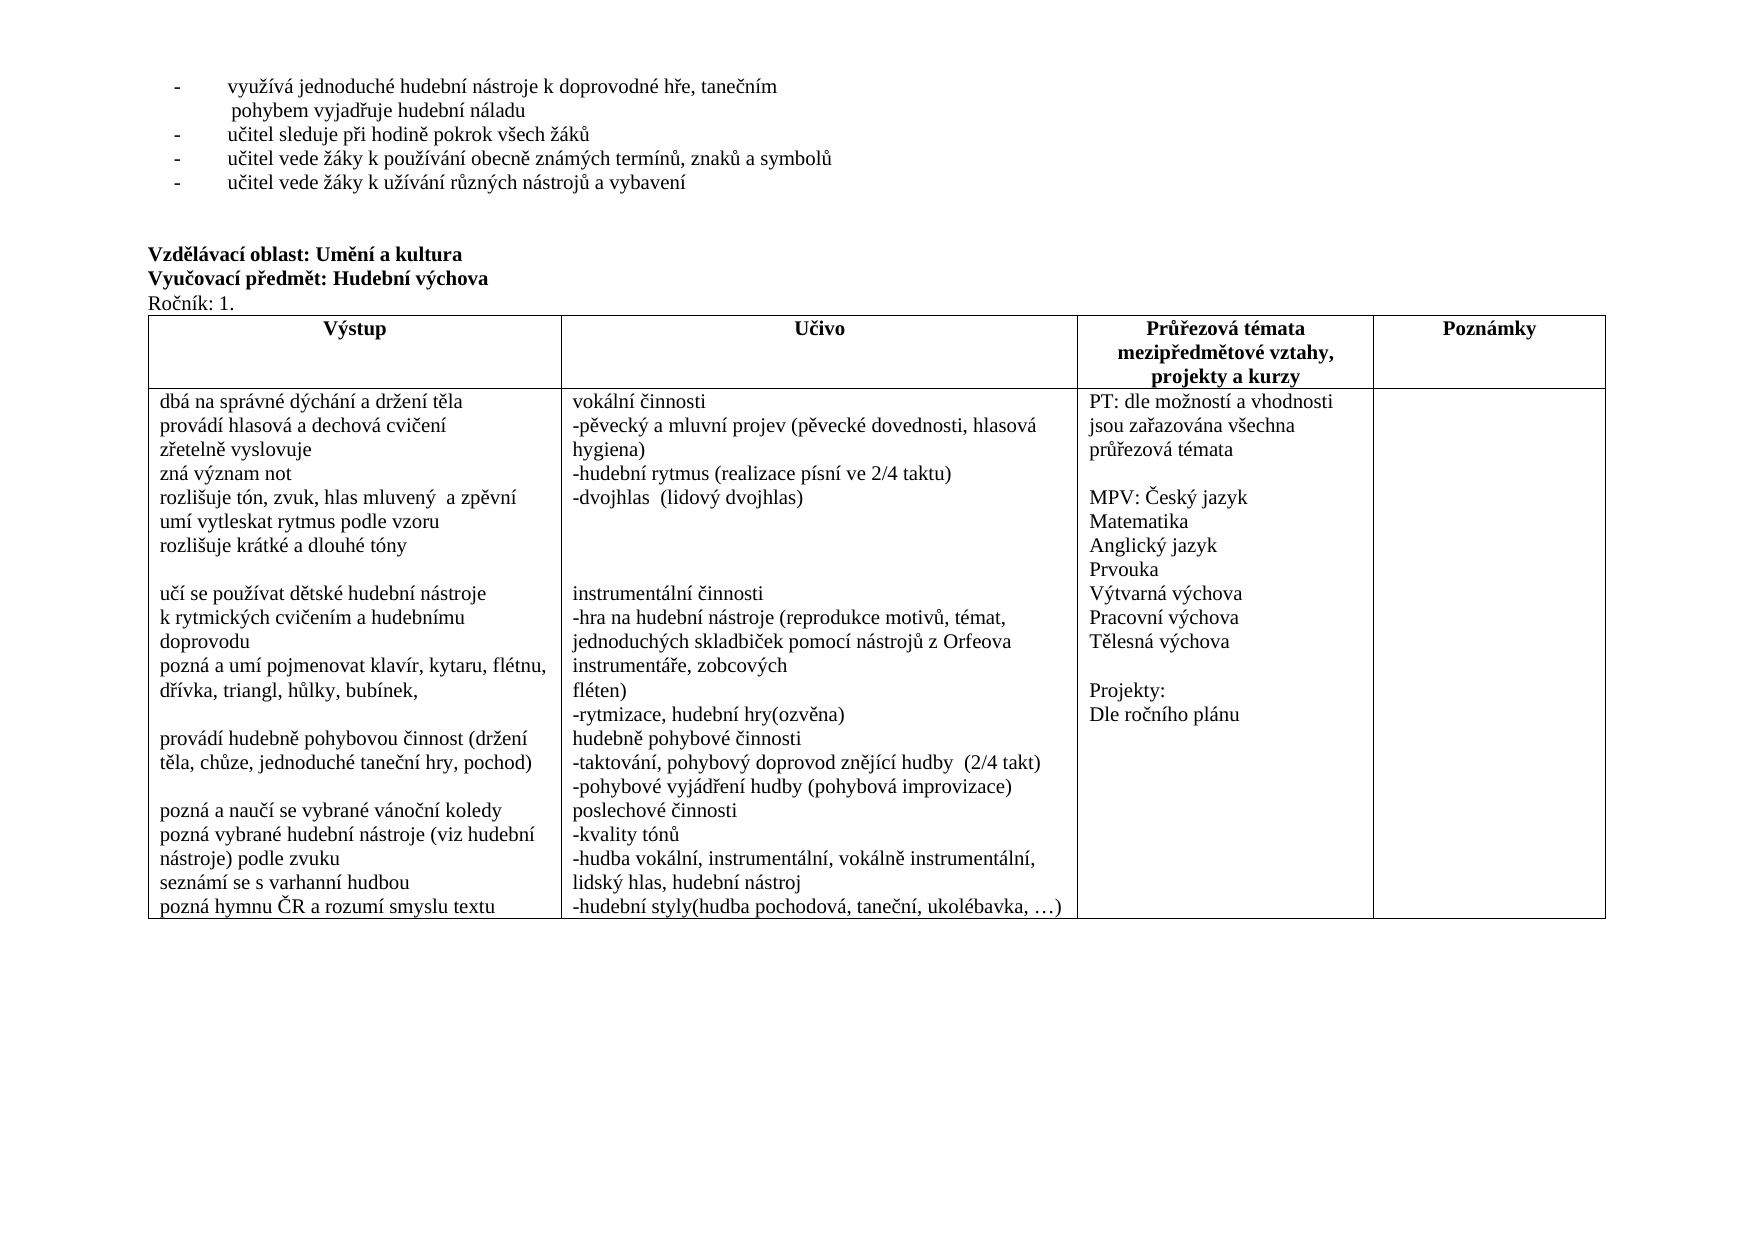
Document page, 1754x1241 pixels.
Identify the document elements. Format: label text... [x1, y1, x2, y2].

table_cell dbá na správné dýchání a držení těla provádí hlasová a dechová cvičení zřetelně vyslovuje zná význam not rozlišuje tón, zvuk, hlas mluvený a zpěvní umí vytleskat rytmus podle vzoru rozlišuje krátké a dlouhé tóny učí se používat dětské hudební nástroje k rytmických cvičením a hudebnímu doprovodu pozná a umí pojmenovat klavír, kytaru, flétnu, dřívka, triangl, hůlky, bubínek, provádí hudebně pohybovou činnost (držení těla, chůze, jednoduché taneční hry, pochod) pozná a naučí se vybrané vánoční koledy pozná vybrané hudební nástroje (viz hudební nástroje) podle zvuku seznámí se s varhanní hudbou pozná hymnu ČR a rozumí smyslu textu [149, 389, 561, 918]
table_header Průřezová témata mezipředmětové vztahy, projekty a kurzy [1078, 316, 1373, 388]
text - učitel vede žáky k užívání různých nástrojů a vybavení [148, 170, 1606, 194]
text - učitel vede žáky k používání obecně známých termínů, znaků a symbolů [148, 146, 1606, 170]
table_cell PT: dle možností a vhodnosti jsou zařazována všechna průřezová témata MPV: Český jazyk Matematika Anglický jazyk Prvouka Výtvarná výchova Pracovní výchova Tělesná výchova Projekty: Dle ročního plánu [1078, 389, 1373, 918]
table_header Výstup [149, 316, 561, 388]
subtitle Ročník: 1. [148, 290, 1606, 314]
table_cell vokální činnosti -pěvecký a mluvní projev (pěvecké dovednosti, hlasová hygiena) -hudební rytmus (realizace písní ve 2/4 taktu) -dvojhlas (lidový dvojhlas) instrumentální činnosti -hra na hudební nástroje (reprodukce motivů, témat, jednoduchých skladbiček pomocí nástrojů z Orfeova instrumentáře, zobcových fléten) -rytmizace, hudební hry(ozvěna) hudebně pohybové činnosti -taktování, pohybový doprovod znějící hudby (2/4 takt) -pohybové vyjádření hudby (pohybová improvizace) poslechové činnosti -kvality tónů -hudba vokální, instrumentální, vokálně instrumentální, lidský hlas, hudební nástroj -hudební styly(hudba pochodová, taneční, ukolébavka, …) [562, 389, 1077, 918]
table_cell [1374, 389, 1605, 918]
text - využívá jednoduché hudební nástroje k doprovodné hře, tanečním [148, 74, 1606, 98]
table_header Učivo [562, 316, 1077, 388]
text - učitel sleduje při hodině pokrok všech žáků [148, 122, 1606, 146]
text pohybem vyjadřuje hudební náladu [148, 98, 1606, 122]
table_header Poznámky [1374, 316, 1605, 388]
subtitle Vyučovací předmět: Hudební výchova [148, 266, 1606, 290]
subtitle Vzdělávací oblast: Umění a kultura [148, 242, 1606, 266]
